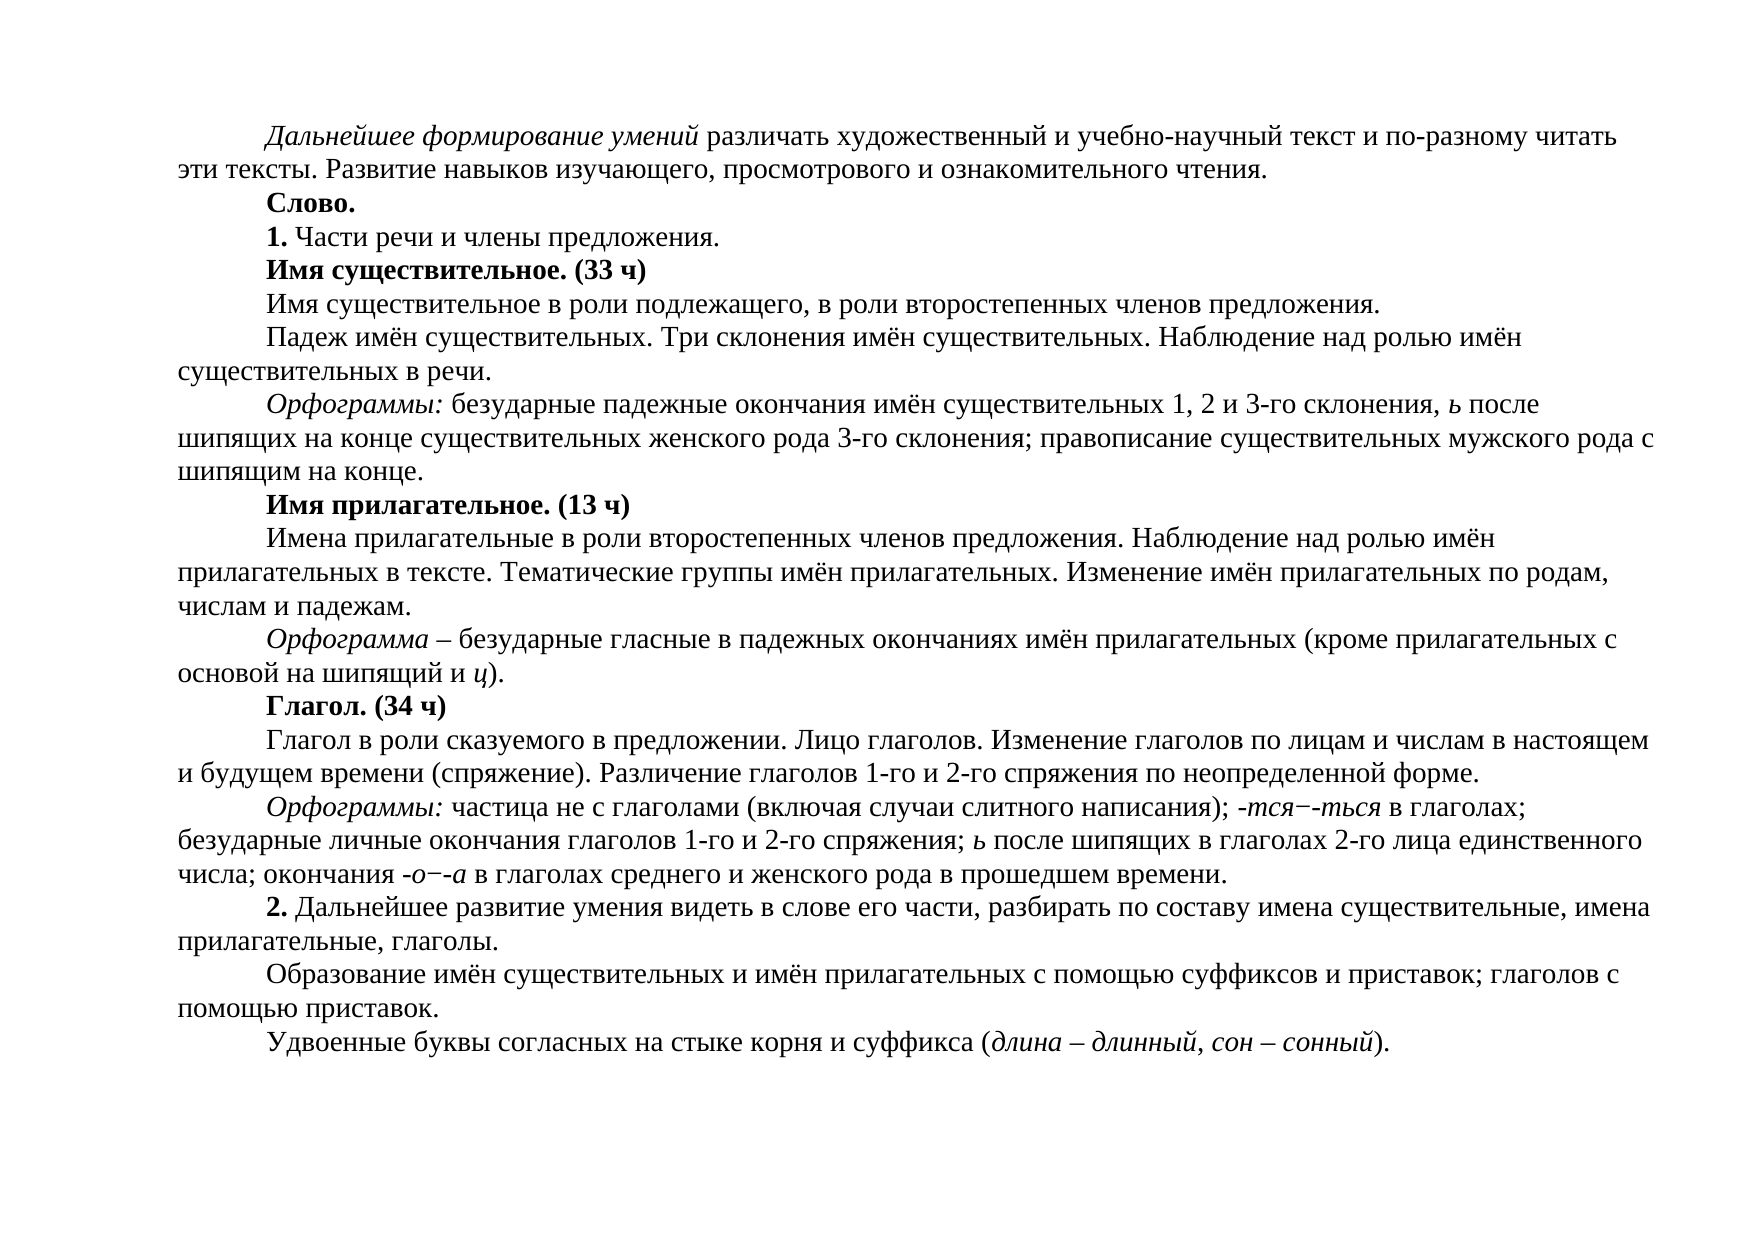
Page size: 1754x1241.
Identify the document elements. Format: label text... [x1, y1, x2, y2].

text Имя существительное в роли подлежащего, в роли второстепенных членов предложения. [177, 286, 1665, 319]
text Глагол. (34 ч) [177, 688, 1665, 722]
text Имя существительное. (33 ч) [177, 252, 1665, 286]
text Имя прилагательное. (13 ч) [177, 487, 1665, 521]
text Глагол в роли сказуемого в предложении. Лицо глаголов. Изменение глаголов по лицам и числам в настоящем и будущем времени (спряжение). Различение глаголов 1-го и 2-го спряжения по неопределенной форме. [177, 722, 1665, 789]
text Удвоенные буквы согласных на стыке корня и суффикса (длина – длинный, сон – сонный). [177, 1024, 1665, 1057]
text Падеж имён существительных. Три склонения имён существительных. Наблюдение над ролью имён существительных в речи. [177, 319, 1665, 386]
text Орфограмма – безударные гласные в падежных окончаниях имён прилагательных (кроме прилагательных с основой на шипящий и ц). [177, 621, 1665, 688]
text Имена прилагательные в роли второстепенных членов предложения. Наблюдение над ролью имён прилагательных в тексте. Тематические группы имён прилагательных. Изменение имён прилагательных по родам, числам и падежам. [177, 521, 1665, 621]
text Дальнейшее формирование умений различать художественный и учебно-научный текст и по-разному читать эти тексты. Развитие навыков изучающего, просмотрового и ознакомительного чтения. [177, 118, 1665, 185]
text 1. Части речи и члены предложения. [177, 219, 1665, 252]
text Слово. [177, 185, 1665, 219]
text Образование имён существительных и имён прилагательных с помощью суффиксов и приставок; глаголов с помощью приставок. [177, 957, 1665, 1024]
text Орфограммы: безударные падежные окончания имён существительных 1, 2 и 3-го склонения, ь после шипящих на конце существительных женского рода 3-го склонения; правописание существительных мужского рода с шипящим на конце. [177, 386, 1665, 487]
text 2. Дальнейшее развитие умения видеть в слове его части, разбирать по составу имена существительные, имена прилагательные, глаголы. [177, 889, 1665, 957]
text Орфограммы: частица не с глаголами (включая случаи слитного написания); -тся−-ться в глаголах; безударные личные окончания глаголов 1-го и 2-го спряжения; ь после шипящих в глаголах 2-го лица единственного числа; окончания -о−-а в глаголах среднего и женского рода в прошедшем времени. [177, 789, 1665, 889]
